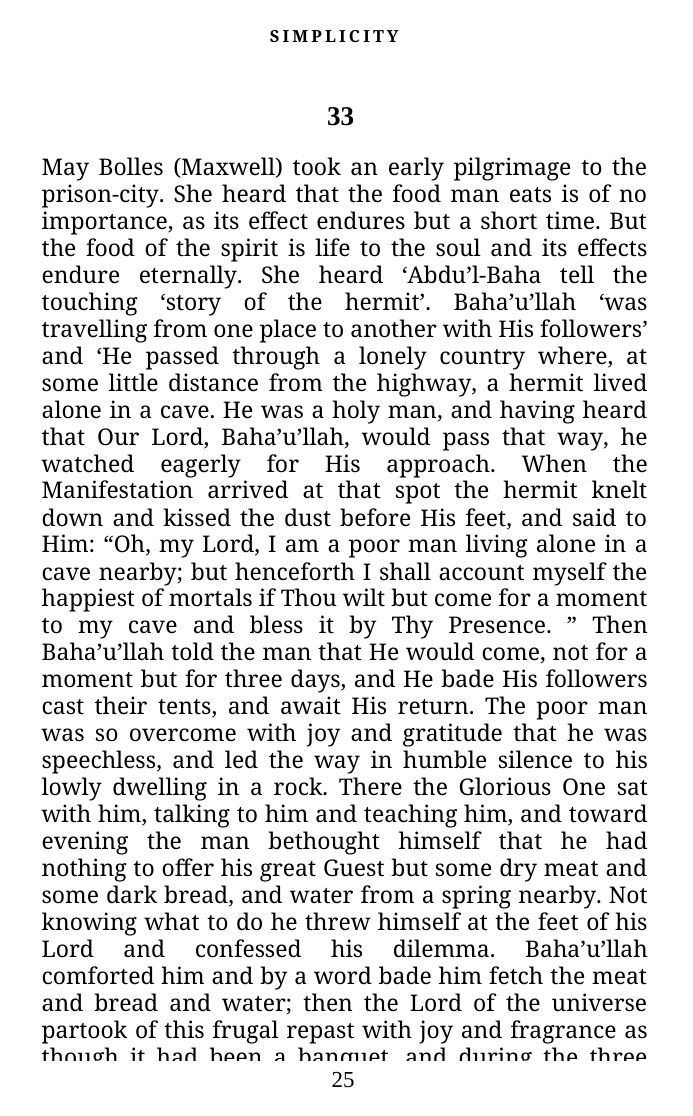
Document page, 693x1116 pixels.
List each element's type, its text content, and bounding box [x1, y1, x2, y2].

text May Bolles (Maxwell) took an early pilgrimage to the prison-city. She heard that the food man eats is of no importance, as its effect endures but a short time. But the food of the spirit is life to the soul and its effects endure eternally. She heard ‘Abdu’l-Baha tell the touching ‘story of the hermit’. Baha’u’llah ‘was travelling from one place to another with His followers’ and ‘He passed through a lonely country where, at some little distance from the highway, a hermit lived alone in a cave. He was a holy man, and having heard that Our Lord, Baha’u’llah, would pass that way, he watched eagerly for His approach. When the Manifestation arrived at that spot the hermit knelt down and kissed the dust before His feet, and said to Him: “Oh, my Lord, I am a poor man living alone in a cave nearby; but henceforth I shall account myself the happiest of mortals if Thou wilt but come for a moment to my cave and bless it by Thy Presence. ” Then Baha’u’llah told the man that He would come, not for a moment but for three days, and He bade His followers cast their tents, and await His return. The poor man was so overcome with joy and gratitude that he was speechless, and led the way in humble silence to his lowly dwelling in a rock. There the Glorious One sat with him, talking to him and teaching him, and toward evening the man bethought himself that he had nothing to offer his great Guest but some dry meat and some dark bread, and water from a spring nearby. Not knowing what to do he threw himself at the feet of his Lord and confessed his dilemma. Baha’u’llah comforted him and by a word bade him fetch the meat and bread and water; then the Lord of the universe partook of this frugal repast with joy and fragrance as though it had been a banquet, and during the three days of His visit they ate only of this food which [41, 154, 648, 1060]
text 33 [327, 104, 648, 131]
text 25 [331, 1069, 354, 1092]
text SIMPLICITY [269, 29, 398, 46]
